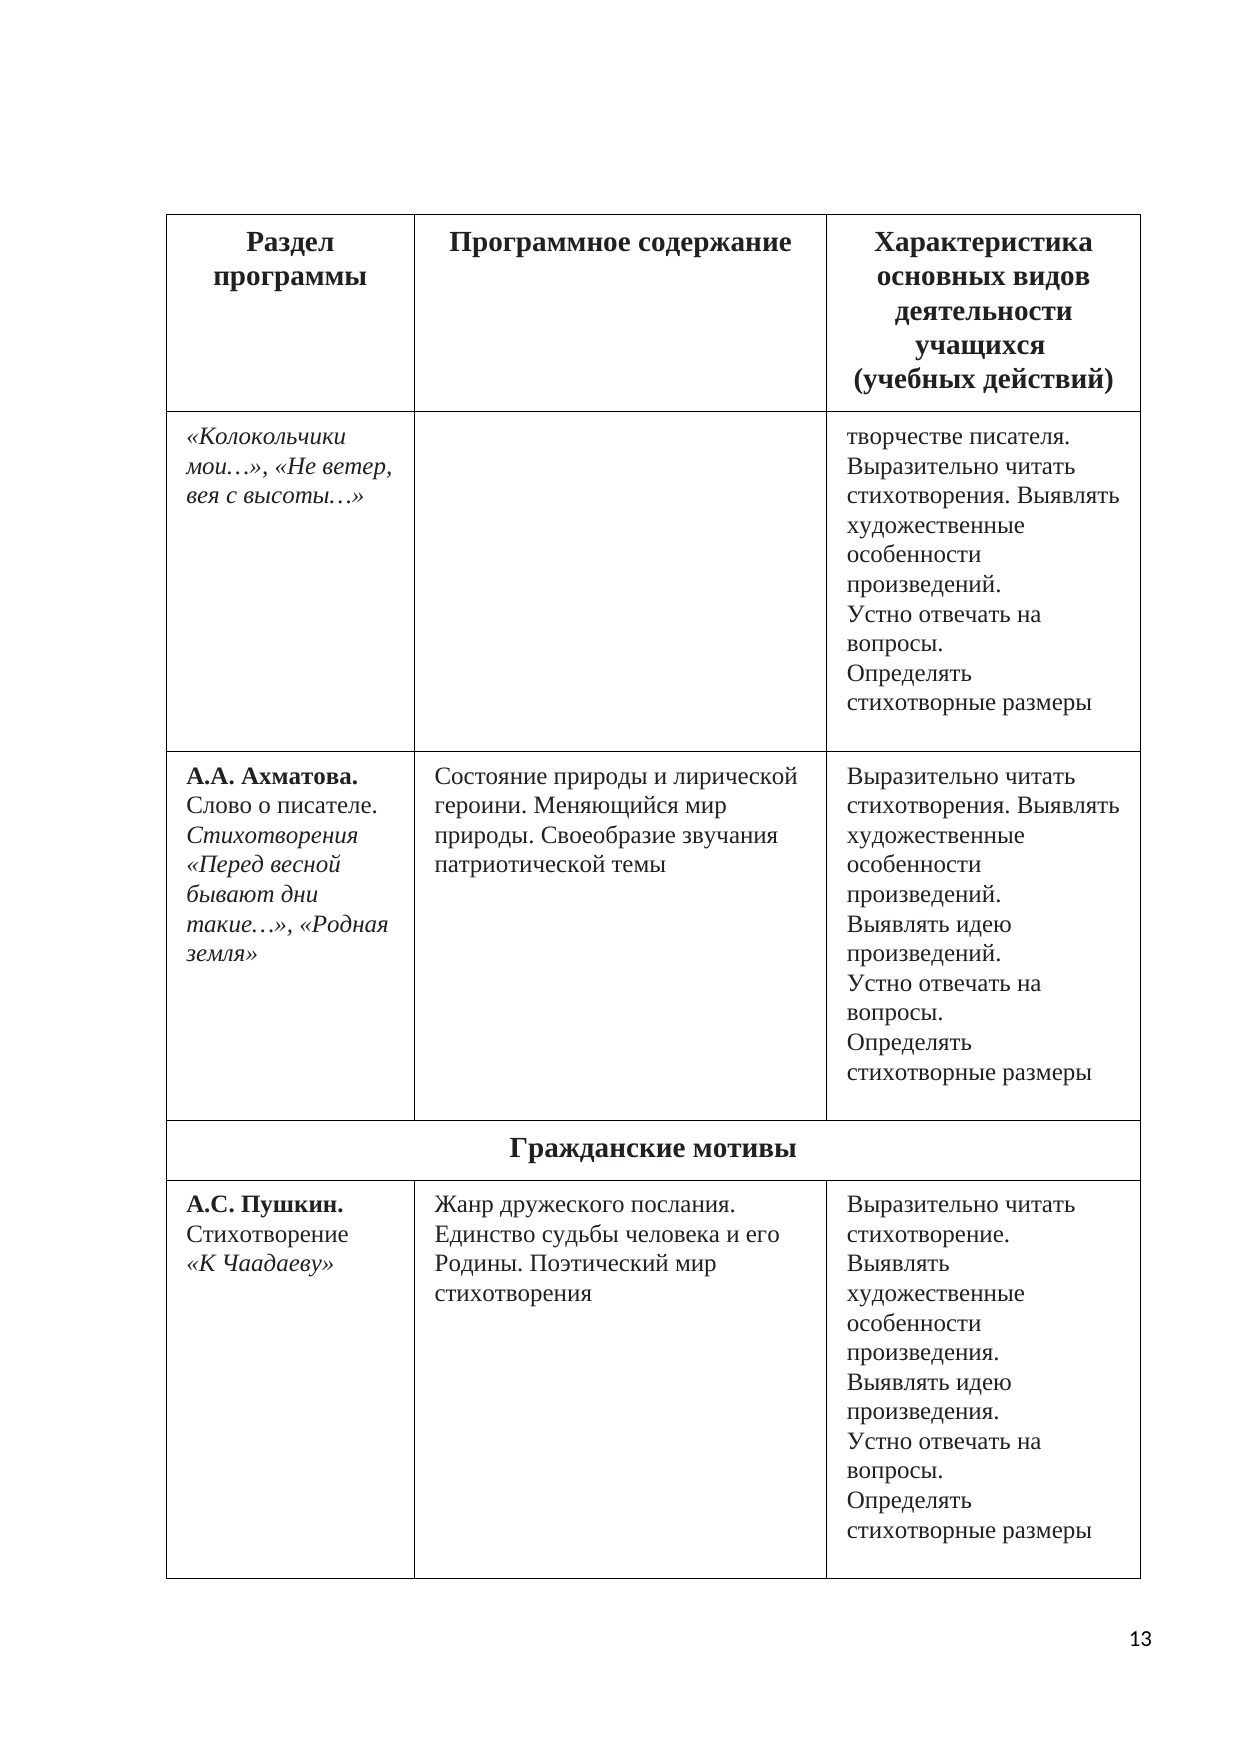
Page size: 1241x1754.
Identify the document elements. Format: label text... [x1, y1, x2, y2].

table_cell Гражданские мотивы [167, 1121, 1140, 1179]
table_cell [827, 1181, 1140, 1578]
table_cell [827, 412, 1140, 751]
table_cell Выразительно читать стихотворения. Выявлять художественные особенности произведений. Выявлять идею произведений. Устно отвечать на вопросы. Определять стихотворные размеры [827, 752, 1140, 1120]
table_header Характеристика основных видов деятельности учащихся (учебных действий) [827, 215, 1140, 411]
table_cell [167, 412, 414, 751]
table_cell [415, 412, 826, 751]
table_header Программное содержание [415, 215, 826, 411]
table_cell Жанр дружеского послания. Единство судьбы человека и его Родины. Поэтический мир стихотворения [415, 1181, 826, 1578]
table_cell Состояние природы и лирической героини. Меняющийся мир природы. Своеобразие звучания патриотической темы [415, 752, 826, 1120]
table_header Раздел программы [167, 215, 414, 411]
table_cell А.А. Ахматова. Слово о писателе. Стихотворения «Перед весной бывают дни такие…», «Родная земля» [167, 752, 414, 1120]
table_cell А.С. Пушкин. Стихотворение «К Чаадаеву» [167, 1181, 414, 1578]
